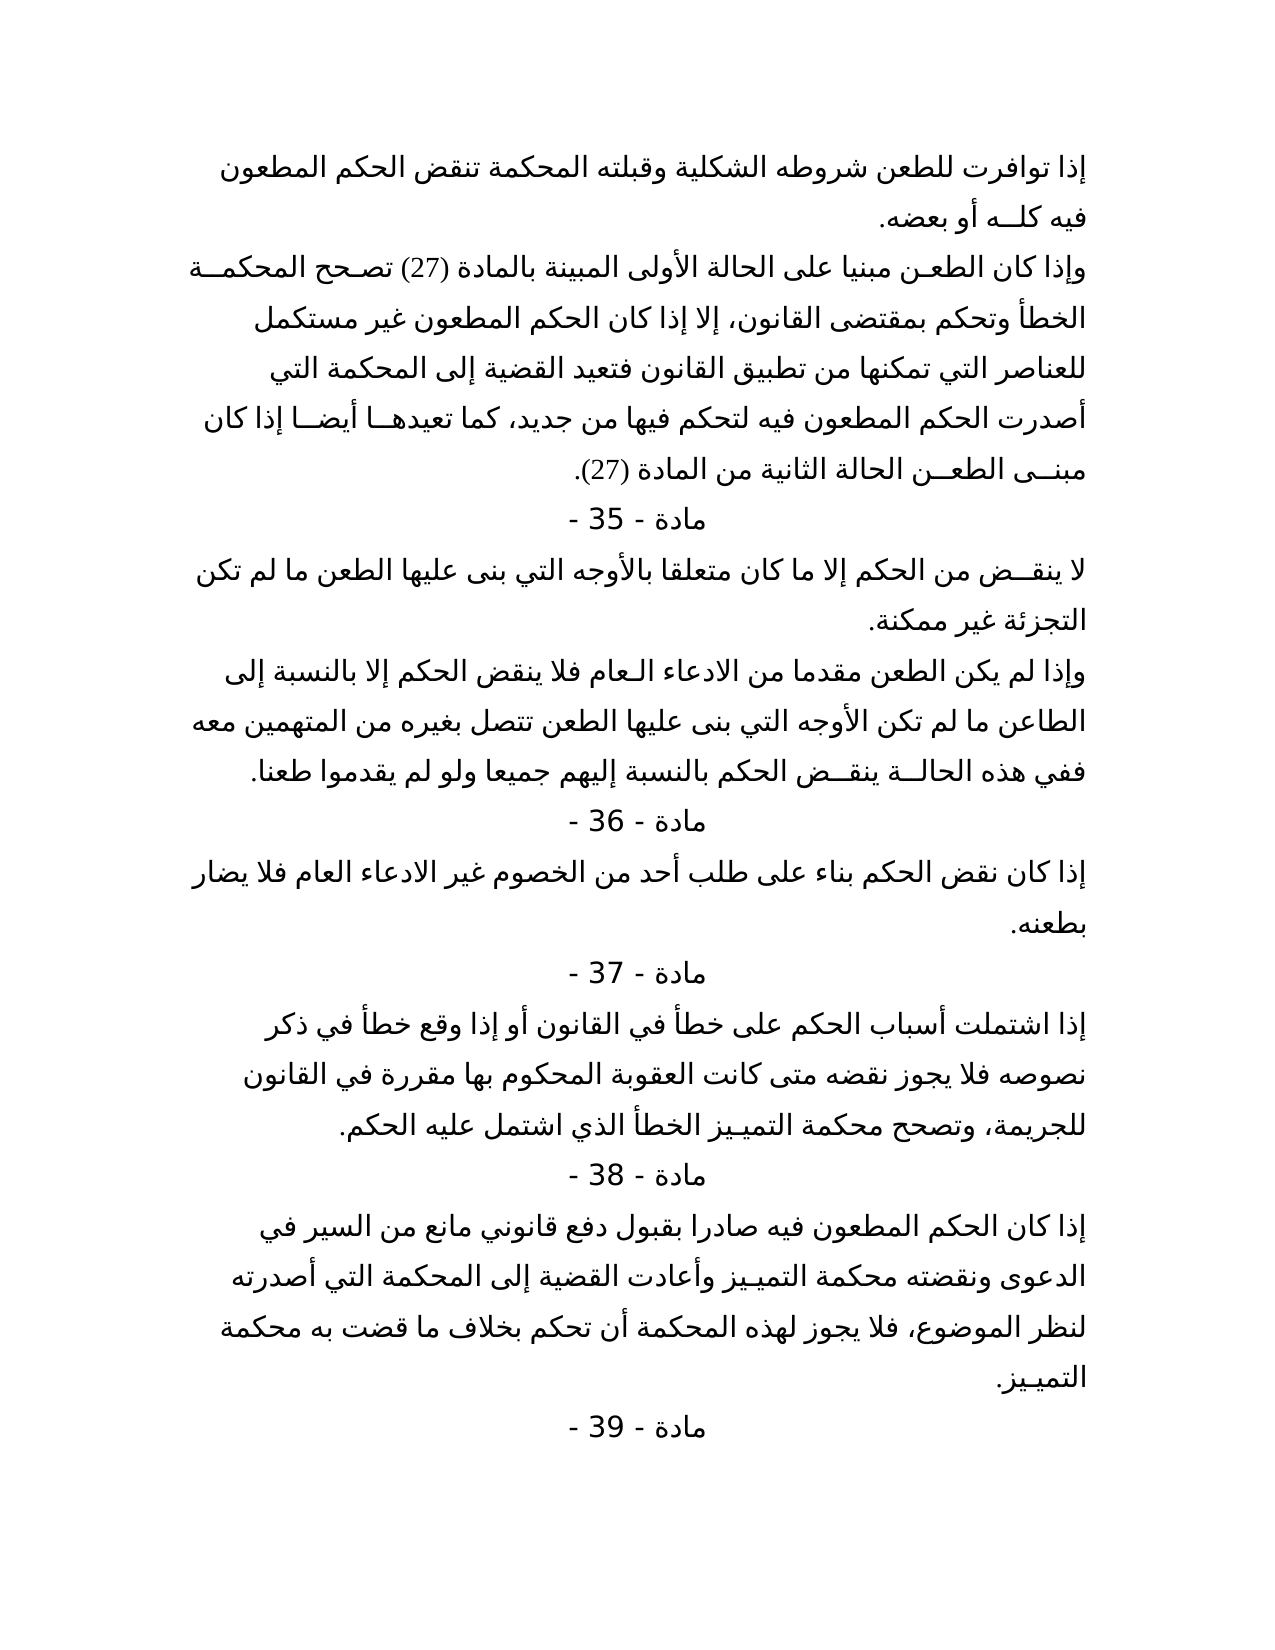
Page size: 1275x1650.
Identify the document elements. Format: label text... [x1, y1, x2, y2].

text لا ينقــض من الحكم إلا ما كان متعلقا بالأوجه التي بنى عليها الطعن ما لم تكن التجزئة غير ممكنة. [187, 553, 1087, 637]
text مادة - 38 - [187, 1158, 1087, 1192]
text مادة - 35 - [187, 502, 1087, 536]
text وإذا لم يكن الطعن مقدما من الادعاء الـعام فلا ينقض الحكم إلا بالنسبة إلى الطاعن ما لم تكن الأوجه التي بنى عليها الطعن تتصل بغيره من المتهمين معه ففي هذه الحالــة ينقــض الحكم بالنسبة إليهم جميعا ولو لم يقدموا طعنا. [187, 654, 1087, 788]
text إذا اشتملت أسباب الحكم على خطأ في القانون أو إذا وقع خطأ في ذكر نصوصه فلا يجوز نقضه متى كانت العقوبة المحكوم بها مقررة في القانون للجريمة، وتصحح محكمة التميـيز الخطأ الذي اشتمل عليه الحكم. [187, 1007, 1087, 1141]
text إذا كان نقض الحكم بناء على طلب أحد من الخصوم غير الادعاء العام فلا يضار بطعنه. [187, 856, 1087, 939]
text إذا كان الحكم المطعون فيه صادرا بقبول دفع قانوني مانع من السير في الدعوى ونقضته محكمة التميـيز وأعادت القضية إلى المحكمة التي أصدرته لنظر الموضوع، فلا يجوز لهذه المحكمة أن تحكم بخلاف ما قضت به محكمة التميـيز. [187, 1209, 1087, 1393]
text إذا توافرت للطعن شروطه الشكلية وقبلته المحكمة تنقض الحكم المطعون فيه كلــه أو بعضه. [187, 150, 1087, 234]
text مادة - 37 - [187, 956, 1087, 990]
text مادة - 36 - [187, 805, 1087, 839]
text وإذا كان الطعـن مبنيا على الحالة الأولى المبينة بالمادة (27) تصـحح المحكمــة الخطأ وتحكم بمقتضى القانون، إلا إذا كان الحكم المطعون غير مستكمل للعناصر التي تمكنها من تطبيق القانون فتعيد القضية إلى المحكمة التي أصدرت الحكم المطعون فيه لتحكم فيها من جديد، كما تعيدهــا أيضــا إذا كان مبنــى الطعــن الحالة الثانية من المادة (27). [187, 251, 1087, 485]
text مادة - 39 - [187, 1410, 1087, 1444]
